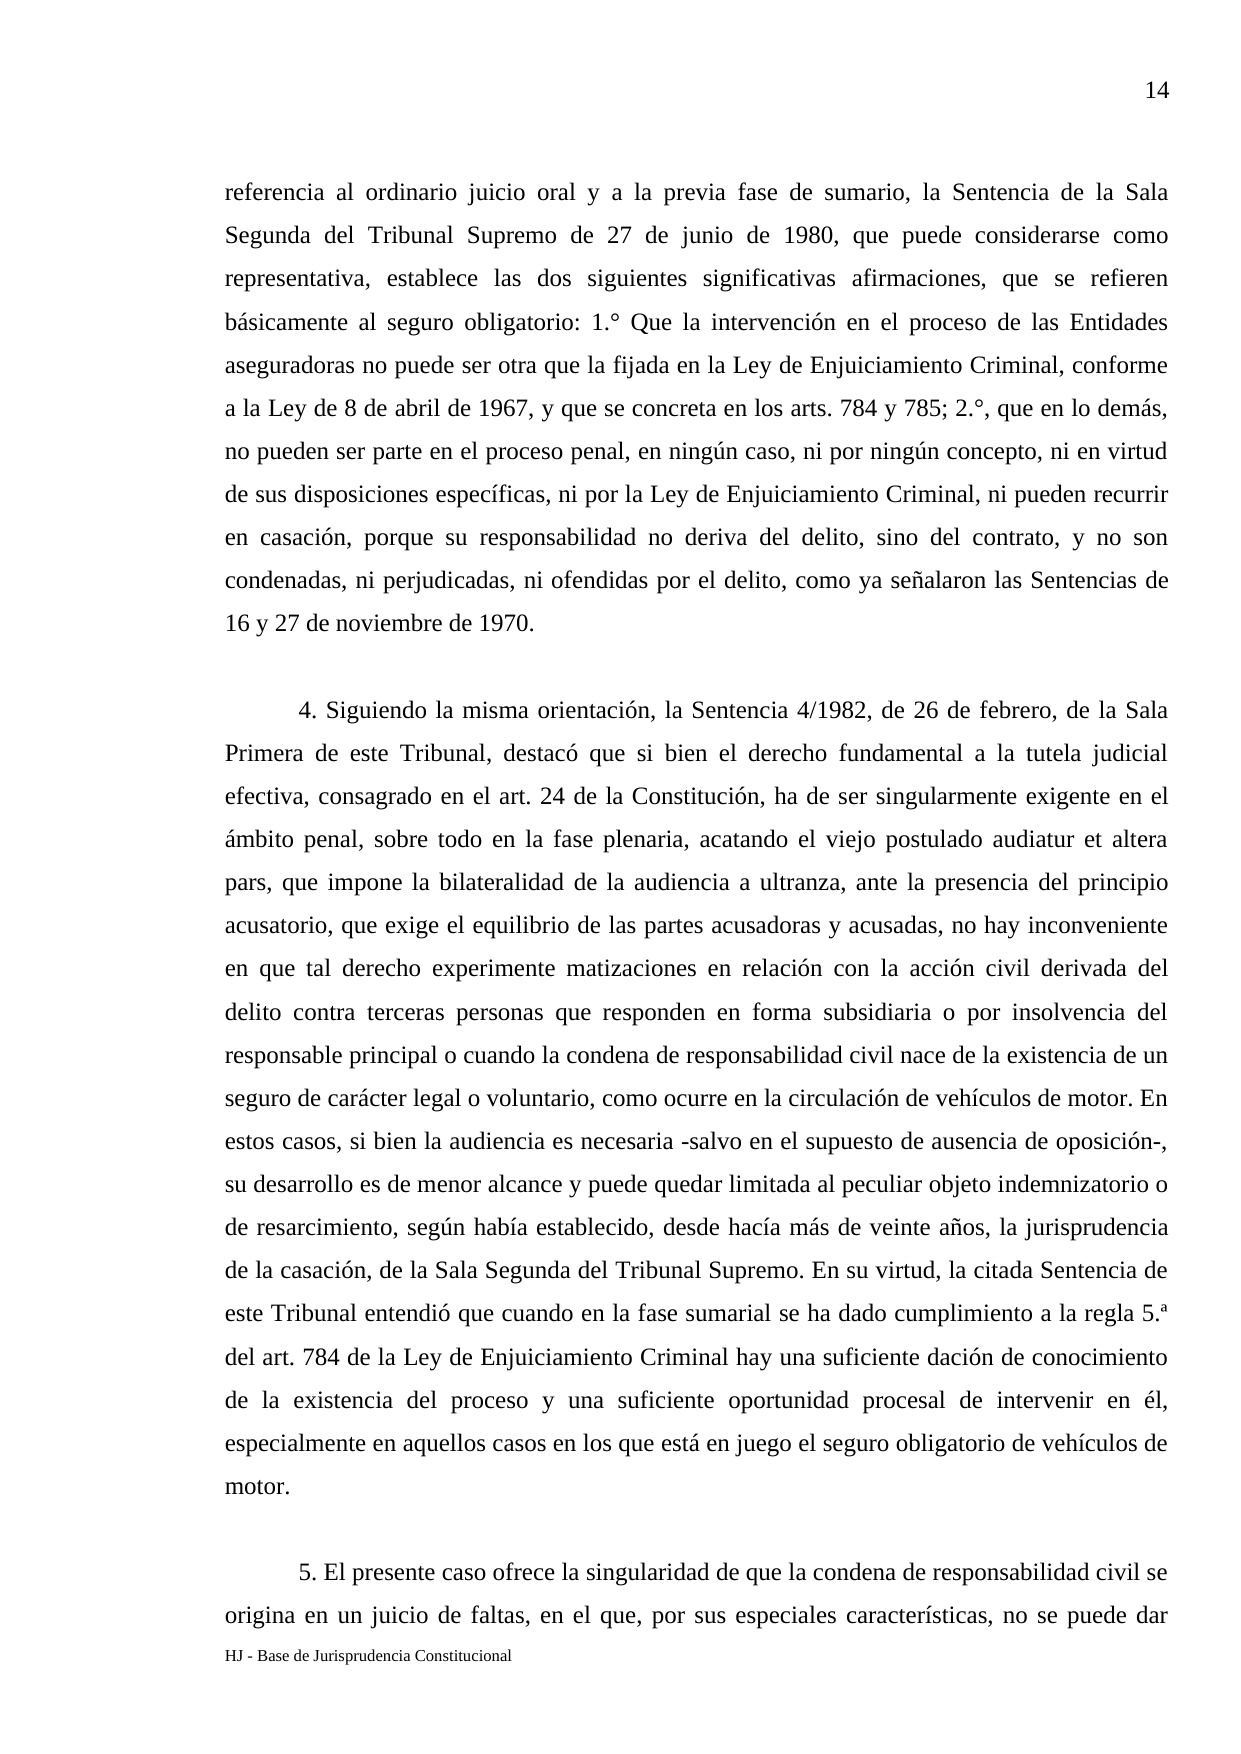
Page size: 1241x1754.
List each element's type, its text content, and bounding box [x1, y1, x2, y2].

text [224, 177, 1169, 637]
text 4. Siguiendo la misma orientación, la Sentencia 4/1982, de 26 de febrero, de la Sala Primera de este Tribunal, destacó que si bien el derecho fundamental a la tutela judicial efectiva, consagrado en el art. 24 de la Constitución, ha de ser singularmente exigente en el ámbito penal, sobre todo en la fase plenaria, acatando el viejo postulado audiatur et altera pars, que impone la bilateralidad de la audiencia a ultranza, ante la presencia del principio acusatorio, que exige el equilibrio de las partes acusadoras y acusadas, no hay inconveniente en que tal derecho experimente matizaciones en relación con la acción civil derivada del delito contra terceras personas que responden en forma subsidiaria o por insolvencia del responsable principal o cuando la condena de responsabilidad civil nace de la existencia de un seguro de carácter legal o voluntario, como ocurre en la circulación de vehículos de motor. En estos casos, si bien la audiencia es necesaria -salvo en el supuesto de ausencia de oposición-, su desarrollo es de menor alcance y puede quedar limitada al peculiar objeto indemnizatorio o de resarcimiento, según había establecido, desde hacía más de veinte años, la jurisprudencia de la casación, de la Sala Segunda del Tribunal Supremo. En su virtud, la citada Sentencia de este Tribunal entendió que cuando en la fase sumarial se ha dado cumplimiento a la regla 5.ª del art. 784 de la Ley de Enjuiciamiento Criminal hay una suficiente dación de conocimiento de la existencia del proceso y una suficiente oportunidad procesal de intervenir en él, especialmente en aquellos casos en los que está en juego el seguro obligatorio de vehículos de motor. [224, 695, 1169, 1500]
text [224, 1557, 1169, 1629]
